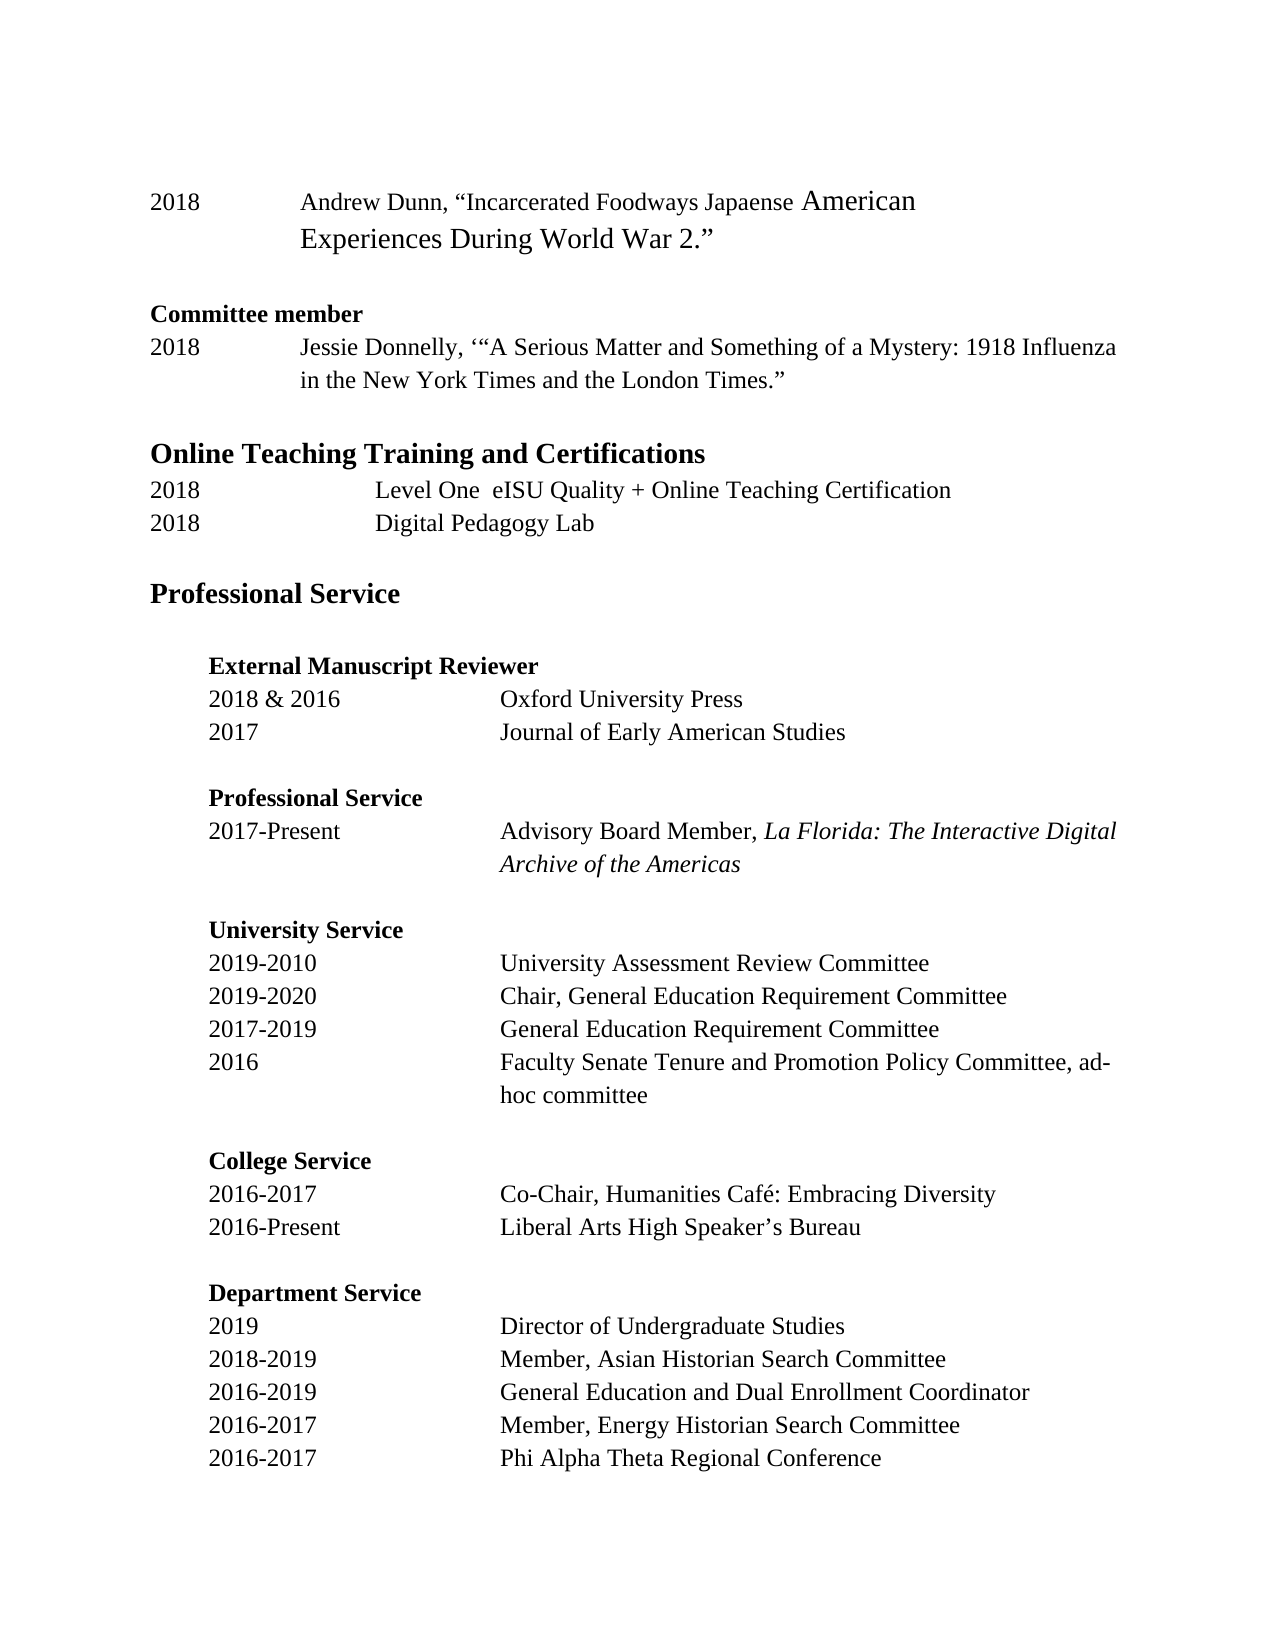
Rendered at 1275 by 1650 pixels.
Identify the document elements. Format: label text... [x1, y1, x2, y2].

text 2017-Present Advisory Board Member, La Florida: The Interactive Digital [208, 816, 1125, 845]
text College Service [208, 1146, 1125, 1175]
text Professional Service [150, 577, 1125, 610]
text 2016-2019 General Education and Dual Enrollment Coordinator [208, 1377, 1125, 1406]
text 2016-Present Liberal Arts High Speaker’s Bureau [208, 1212, 1125, 1241]
text 2016-2017 Co-Chair, Humanities Café: Embracing Diversity [208, 1179, 1125, 1208]
text 2017-2019 General Education Requirement Committee [208, 1014, 1125, 1043]
text Experiences During World War 2.” [225, 222, 1125, 255]
text 2019-2010 University Assessment Review Committee [208, 948, 1125, 977]
text 2018-2019 Member, Asian Historian Search Committee [208, 1344, 1125, 1373]
text 2018 & 2016 Oxford University Press [208, 684, 1125, 713]
text 2019-2020 Chair, General Education Requirement Committee [208, 981, 1125, 1010]
text Department Service [208, 1278, 1125, 1307]
text Archive of the Americas [208, 849, 1125, 878]
text Committee member [150, 299, 1125, 327]
text 2017 Journal of Early American Studies [208, 717, 1125, 746]
text hoc committee [208, 1080, 1125, 1109]
text 2016 Faculty Senate Tenure and Promotion Policy Committee, ad- [208, 1047, 1125, 1076]
text 2018 Level One eISU Quality + Online Teaching Certification [150, 475, 1125, 503]
text Online Teaching Training and Certifications [150, 436, 1125, 470]
text 2016-2017 Member, Energy Historian Search Committee [208, 1410, 1125, 1439]
text 2016-2017 Phi Alpha Theta Regional Conference [208, 1443, 1125, 1472]
text 2018 Jessie Donnelly, ‘“A Serious Matter and Something of a Mystery: 1918 Influenza in the New York Times and the London Times.” [150, 332, 1125, 393]
text 2018 Andrew Dunn, “Incarcerated Foodways Japaense American [150, 183, 1125, 217]
text 2018 Digital Pedagogy Lab [150, 508, 1125, 537]
text 2019 Director of Undergraduate Studies [208, 1311, 1125, 1340]
text University Service [208, 915, 1125, 944]
text Professional Service [208, 783, 1125, 812]
text External Manuscript Reviewer [208, 651, 1125, 679]
